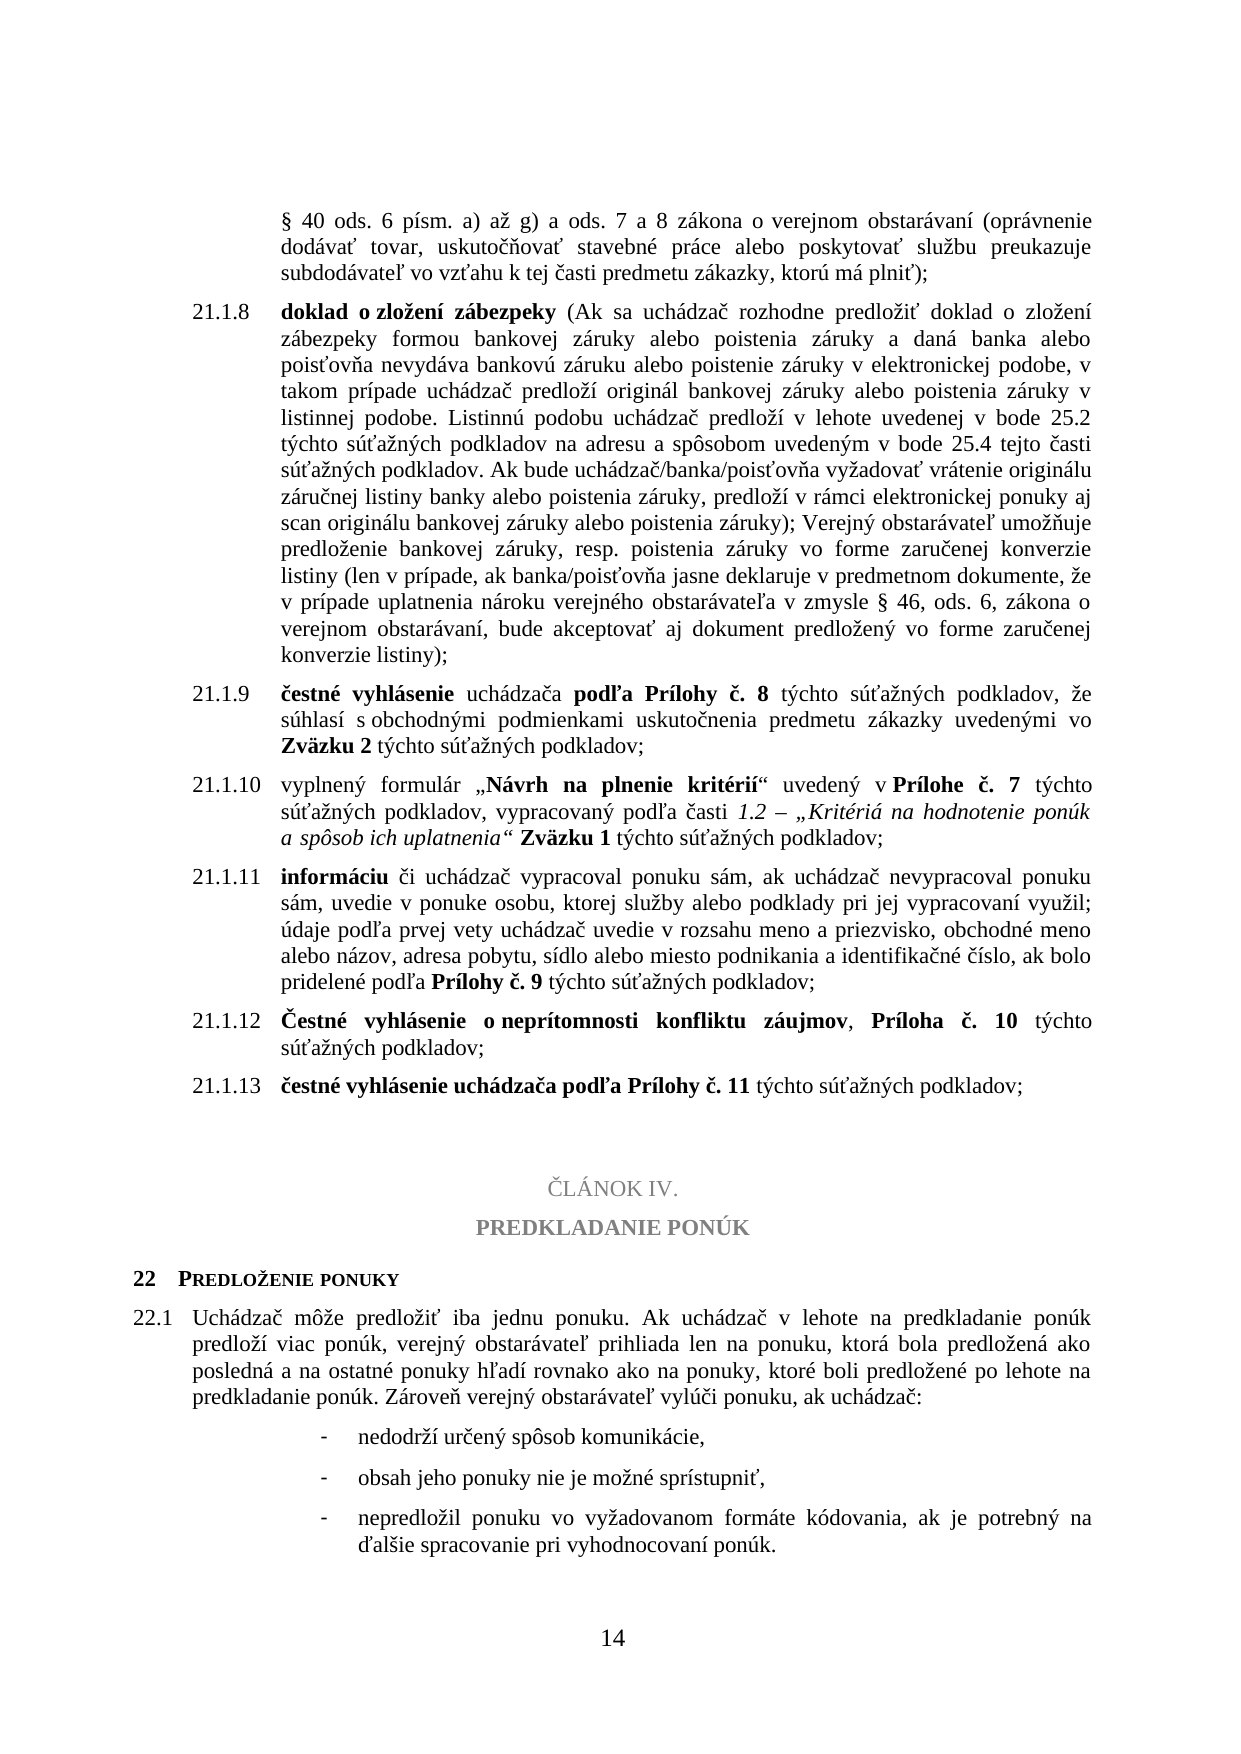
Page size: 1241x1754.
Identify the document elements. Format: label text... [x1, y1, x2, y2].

list Čestné vyhlásenie o neprítomnosti konfliktu záujmov, Príloha č. 10 týchto súťažných podkladov; [192, 1007, 1092, 1060]
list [192, 207, 1092, 286]
list vyplnený formulár „Návrh na plnenie kritérií“ uvedený v Prílohe č. 7 týchto súťažných podkladov, vypracovaný podľa časti 1.2 – „Kritériá na hodnotenie ponúk a spôsob ich uplatnenia“ Zväzku 1 týchto súťažných podkladov; [192, 771, 1092, 850]
list nepredložil ponuku vo vyžadovanom formáte kódovania, ak je potrebný na ďalšie spracovanie pri vyhodnocovaní ponúk. [320, 1503, 1092, 1557]
list doklad o zložení zábezpeky (Ak sa uchádzač rozhodne predložiť doklad o zložení zábezpeky formou bankovej záruky alebo poistenia záruky a daná banka alebo poisťovňa nevydáva bankovú záruku alebo poistenie záruky v elektronickej podobe, v takom prípade uchádzač predloží originál bankovej záruky alebo poistenia záruky v listinnej podobe. Listinnú podobu uchádzač predloží v lehote uvedenej v bode 25.2 týchto súťažných podkladov na adresu a spôsobom uvedeným v bode 25.4 tejto časti súťažných podkladov. Ak bude uchádzač/banka/poisťovňa vyžadovať vrátenie originálu záručnej listiny banky alebo poistenia záruky, predloží v rámci elektronickej ponuky aj scan originálu bankovej záruky alebo poistenia záruky); Verejný obstarávateľ umožňuje predloženie bankovej záruky, resp. poistenia záruky vo forme zaručenej konverzie listiny (len v prípade, ak banka/poisťovňa jasne deklaruje v predmetnom dokumente, že v prípade uplatnenia nároku verejného obstarávateľa v zmysle § 46, ods. 6, zákona o verejnom obstarávaní, bude akceptovať aj dokument predložený vo forme zaručenej konverzie listiny); [192, 298, 1092, 667]
text Článok IV. [133, 1175, 1092, 1201]
list informáciu či uchádzač vypracoval ponuku sám, ak uchádzač nevypracoval ponuku sám, uvedie v ponuke osobu, ktorej služby alebo podklady pri jej vypracovaní využil; údaje podľa prvej vety uchádzač uvedie v rozsahu meno a priezvisko, obchodné meno alebo názov, adresa pobytu, sídlo alebo miesto podnikania a identifikačné číslo, ak bolo pridelené podľa Prílohy č. 9 týchto súťažných podkladov; [192, 863, 1092, 995]
list Predloženie ponuky [133, 1265, 1092, 1292]
list obsah jeho ponuky nie je možné sprístupniť, [320, 1463, 1092, 1491]
list čestné vyhlásenie uchádzača podľa Prílohy č. 11 týchto súťažných podkladov; [192, 1072, 1092, 1099]
text Predkladanie ponúk [133, 1214, 1092, 1240]
list čestné vyhlásenie uchádzača podľa Prílohy č. 8 týchto súťažných podkladov, že súhlasí s obchodnými podmienkami uskutočnenia predmetu zákazky uvedenými vo Zväzku 2 týchto súťažných podkladov; [192, 680, 1092, 759]
list nedodrží určený spôsob komunikácie, [320, 1422, 1092, 1450]
list Uchádzač môže predložiť iba jednu ponuku. Ak uchádzač v lehote na predkladanie ponúk predloží viac ponúk, verejný obstarávateľ prihliada len na ponuku, ktorá bola predložená ako posledná a na ostatné ponuky hľadí rovnako ako na ponuky, ktoré boli predložené po lehote na predkladanie ponúk. Zároveň verejný obstarávateľ vylúči ponuku, ak uchádzač: [133, 1304, 1092, 1409]
